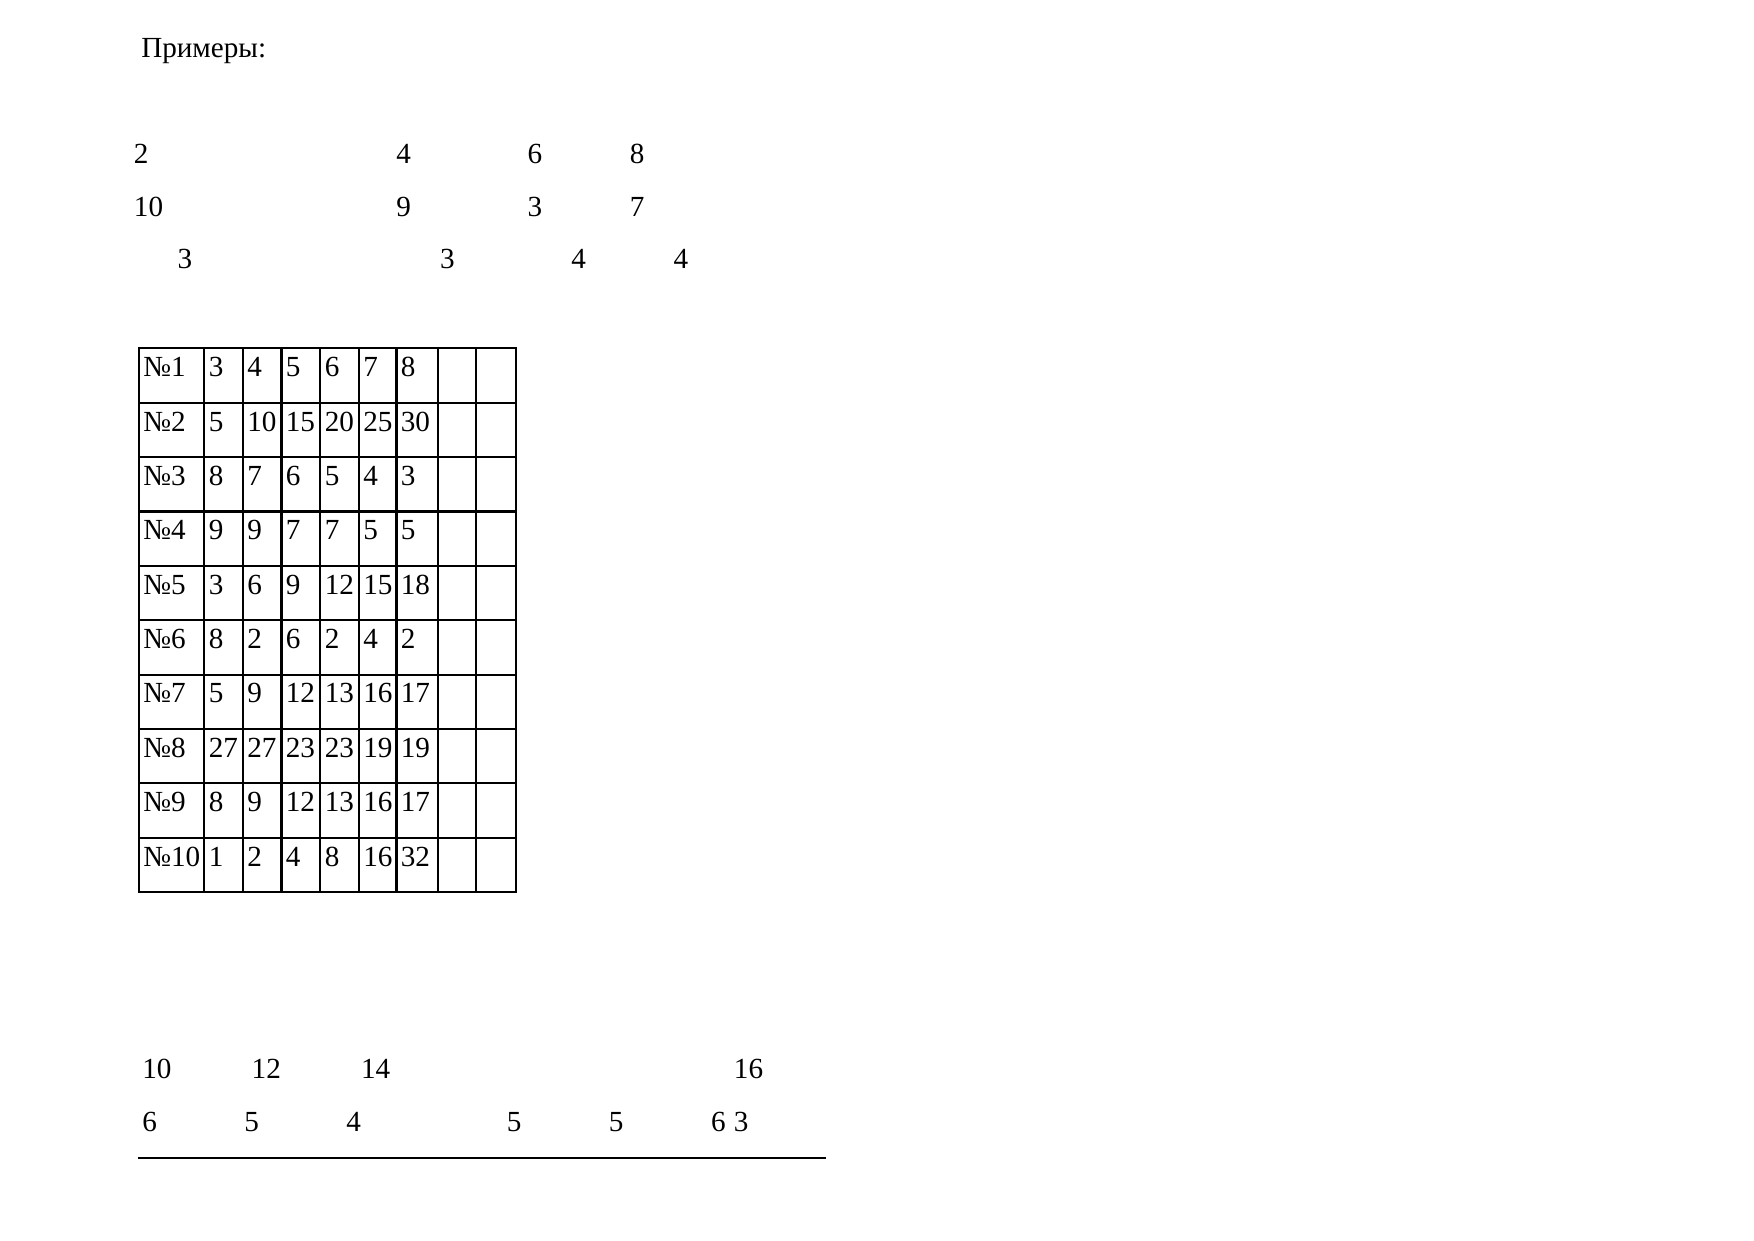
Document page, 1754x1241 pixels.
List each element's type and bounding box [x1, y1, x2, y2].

table_header [118, 15, 1595, 1211]
